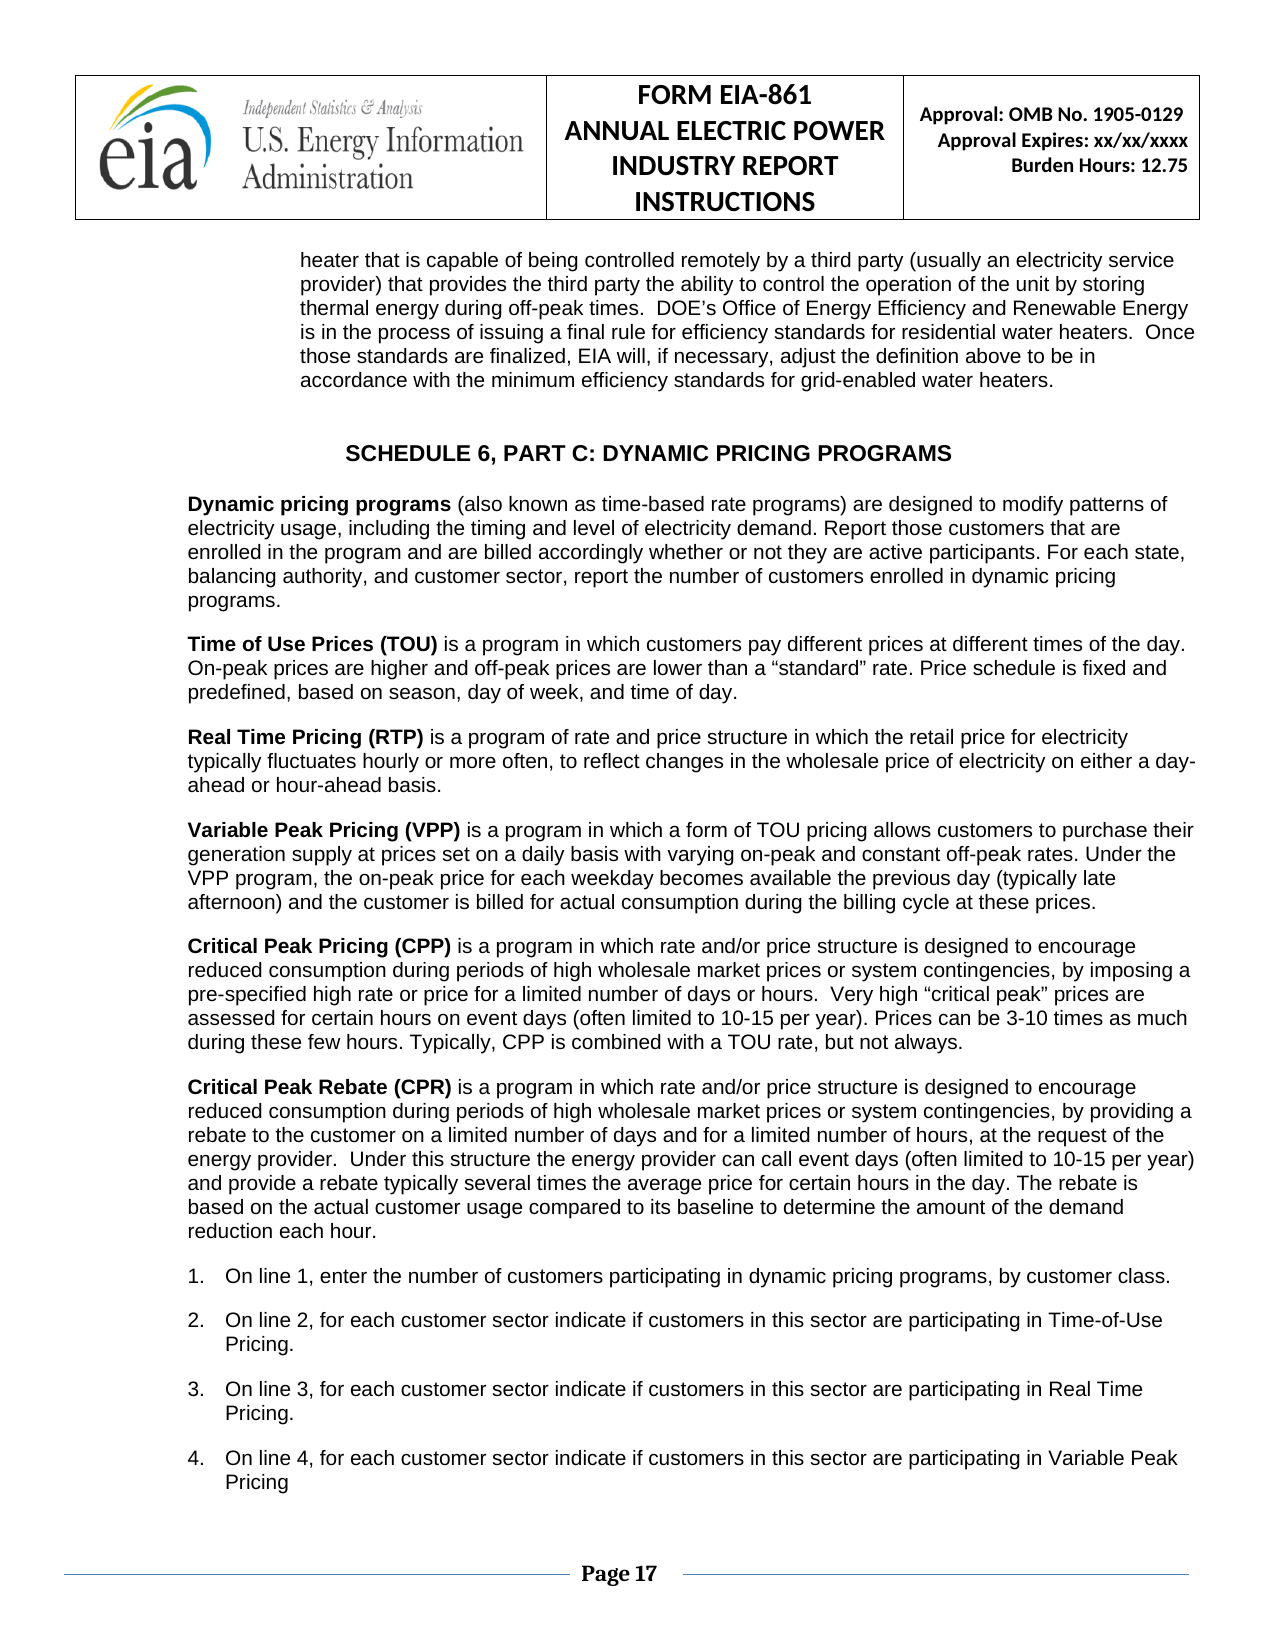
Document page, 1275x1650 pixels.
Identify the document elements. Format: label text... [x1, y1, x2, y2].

text Critical Peak Pricing (CPP) is a program in which rate and/or price structure is designed to encourage reduced consumption during periods of high wholesale market prices or system contingencies, by imposing a pre-specified high rate or price for a limited number of days or hours. Very high “critical peak” prices are assessed for certain hours on event days (often limited to 10-15 per year). Prices can be 3-10 times as much during these few hours. Typically, CPP is combined with a TOU rate, but not always. [187, 934, 1200, 1054]
text Critical Peak Rebate (CPR) is a program in which rate and/or price structure is designed to encourage reduced consumption during periods of high wholesale market prices or system contingencies, by providing a rebate to the customer on a limited number of days and for a limited number of hours, at the request of the energy provider. Under this structure the energy provider can call event days (often limited to 10-15 per year) and provide a rebate typically several times the average price for certain hours in the day. The rebate is based on the actual customer usage compared to its baseline to determine the amount of the demand reduction each hour. [187, 1075, 1200, 1243]
text Time of Use Prices (TOU) is a program in which customers pay different prices at different times of the day. On-peak prices are higher and off-peak prices are lower than a “standard” rate. Price schedule is fixed and predefined, based on season, day of week, and time of day. [187, 632, 1200, 704]
text Variable Peak Pricing (VPP) is a program in which a form of TOU pricing allows customers to purchase their generation supply at prices set on a daily basis with varying on-peak and constant off-peak rates. Under the VPP program, the on-peak price for each weekday becomes available the previous day (typically late afternoon) and the customer is billed for actual consumption during the billing cycle at these prices. [187, 818, 1200, 913]
text SCHEDULE 6, PART C: DYNAMIC PRICING PROGRAMS [97, 440, 1200, 467]
list On line 3, for each customer sector indicate if customers in this sector are participating in Real Time Pricing. [187, 1377, 1200, 1425]
text Dynamic pricing programs (also known as time-based rate programs) are designed to modify patterns of electricity usage, including the timing and level of electricity demand. Report those customers that are enrolled in the program and are billed accordingly whether or not they are active participants. For each state, balancing authority, and customer sector, report the number of customers enrolled in dynamic pricing programs. [187, 492, 1200, 611]
list On line 4, for each customer sector indicate if customers in this sector are participating in Variable Peak Pricing [187, 1446, 1200, 1494]
text Real Time Pricing (RTP) is a program of rate and price structure in which the retail price for electricity typically fluctuates hourly or more often, to reflect changes in the wholesale price of electricity on either a day-ahead or hour-ahead basis. [187, 725, 1200, 797]
list On line 2, for each customer sector indicate if customers in this sector are participating in Time-of-Use Pricing. [187, 1308, 1200, 1356]
picture [86, 76, 536, 197]
list On line 1, enter the number of customers participating in dynamic pricing programs, by customer class. [187, 1263, 1200, 1287]
